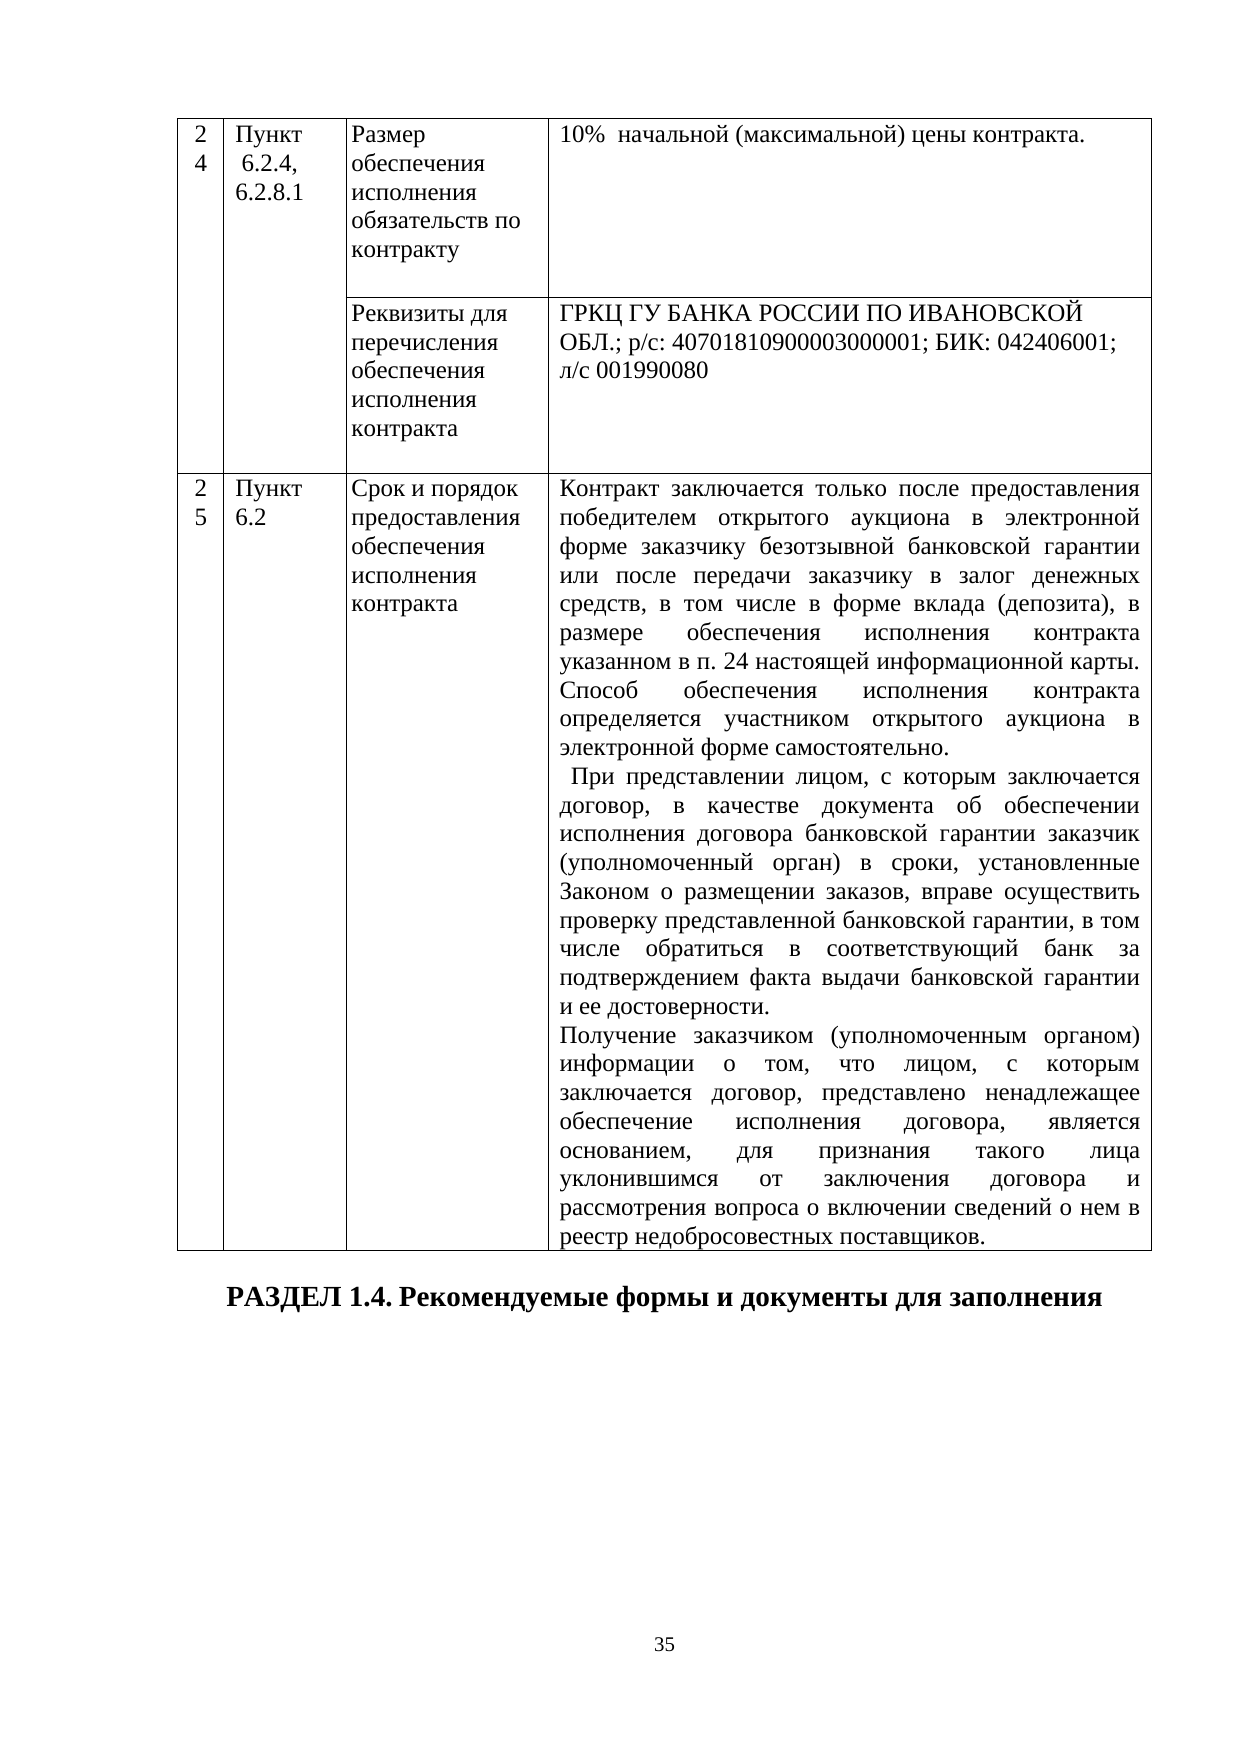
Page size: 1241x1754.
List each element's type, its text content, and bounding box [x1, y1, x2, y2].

table_cell 25 [178, 474, 223, 1250]
table_cell Пункт 6.2 [224, 474, 346, 1250]
table_cell Реквизиты для перечисления обеспечения исполнения контракта [347, 298, 548, 472]
table_cell Размер обеспечения исполнения обязательств по контракту [347, 119, 548, 297]
table_cell Контракт заключается только после предоставления победителем открытого аукциона в электронной форме заказчику безотзывной банковской гарантии или после передачи заказчику в залог денежных средств, в том числе в форме вклада (депозита), в размере обеспечения исполнения контракта указанном в п. 24 настоящей информационной карты. Способ обеспечения исполнения контракта определяется участником открытого аукциона в электронной форме самостоятельно. При представлении лицом, с которым заключается договор, в качестве документа об обеспечении исполнения договора банковской гарантии заказчик (уполномоченный орган) в сроки, установленные Законом о размещении заказов, вправе осуществить проверку представленной банковской гарантии, в том числе обратиться в соответствующий банк за подтверждением факта выдачи банковской гарантии и ее достоверности. Получение заказчиком (уполномоченным органом) информации о том, что лицом, с которым заключается договор, представлено ненадлежащее обеспечение исполнения договора, является основанием, для признания такого лица уклонившимся от заключения договора и рассмотрения вопроса о включении сведений о нем в реестр недобросовестных поставщиков. [549, 474, 1151, 1250]
table_cell 24 [178, 119, 223, 472]
table_cell ГРКЦ ГУ БАНКА РОССИИ ПО ИВАНОВСКОЙ ОБЛ.; р/c: 40701810900003000001; БИК: 042406001; л/с 001990080 [549, 298, 1151, 472]
text РАЗДЕЛ 1.4. Рекомендуемые формы и документы для заполнения [177, 1279, 1152, 1313]
table_cell 10% начальной (максимальной) цены контракта. [549, 119, 1151, 297]
table_cell Срок и порядок предоставления обеспечения исполнения контракта [347, 474, 548, 1250]
table_cell Пункт 6.2.4, 6.2.8.1 [224, 119, 346, 472]
